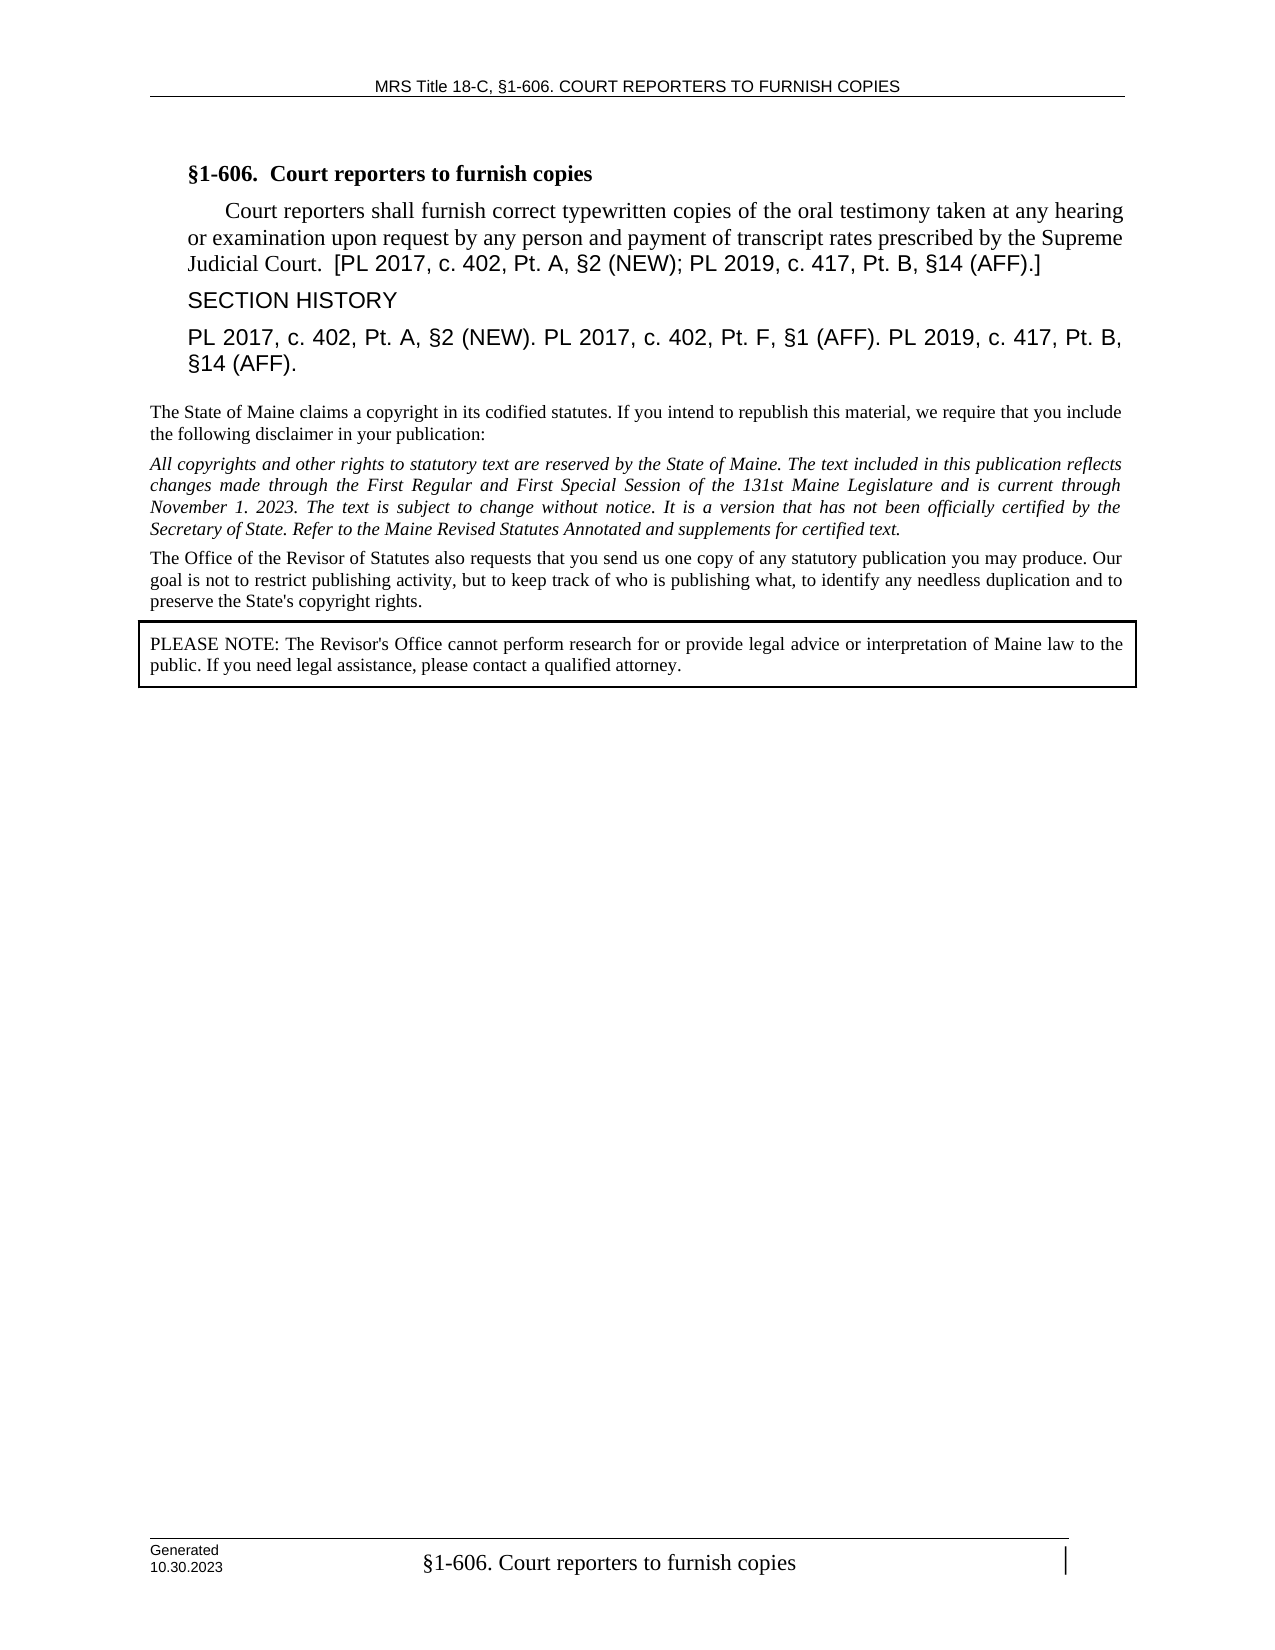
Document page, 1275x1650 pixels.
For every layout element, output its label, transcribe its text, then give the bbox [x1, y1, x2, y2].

text §1-606. Court reporters to furnish copies [187, 160, 1125, 187]
text The State of Maine claims a copyright in its codified statutes. If you intend to republish this material, we require that you include the following disclaimer in your publication: [150, 401, 1125, 444]
text SECTION HISTORY [187, 287, 1125, 313]
text PLEASE NOTE: The Revisor's Office cannot perform research for or provide legal advice or interpretation of Maine law to the public. If you need legal assistance, please contact a qualified attorney. [140, 623, 1135, 686]
text All copyrights and other rights to statutory text are reserved by the State of Maine. The text included in this publication reflects changes made through the First Regular and First Special Session of the 131st Maine Legislature and is current through November 1. 2023 . The text is subject to change without notice. It is a version that has not been officially certified by the Secretary of State. Refer to the Maine Revised Statutes Annotated and supplements for certified text. [150, 453, 1125, 539]
text PL 2017, c. 402, Pt. A, §2 (NEW). PL 2017, c. 402, Pt. F, §1 (AFF). PL 2019, c. 417, Pt. B, §14 (AFF). [187, 323, 1125, 376]
text Court reporters shall furnish correct typewritten copies of the oral testimony taken at any hearing or examination upon request by any person and payment of transcript rates prescribed by the Supreme Judicial Court. [PL 2017, c. 402, Pt. A, §2 (NEW); PL 2019, c. 417, Pt. B, §14 (AFF).] [187, 197, 1125, 276]
text The Office of the Revisor of Statutes also requests that you send us one copy of any statutory publication you may produce. Our goal is not to restrict publishing activity, but to keep track of who is publishing what, to identify any needless duplication and to preserve the State's copyright rights. [150, 547, 1125, 612]
